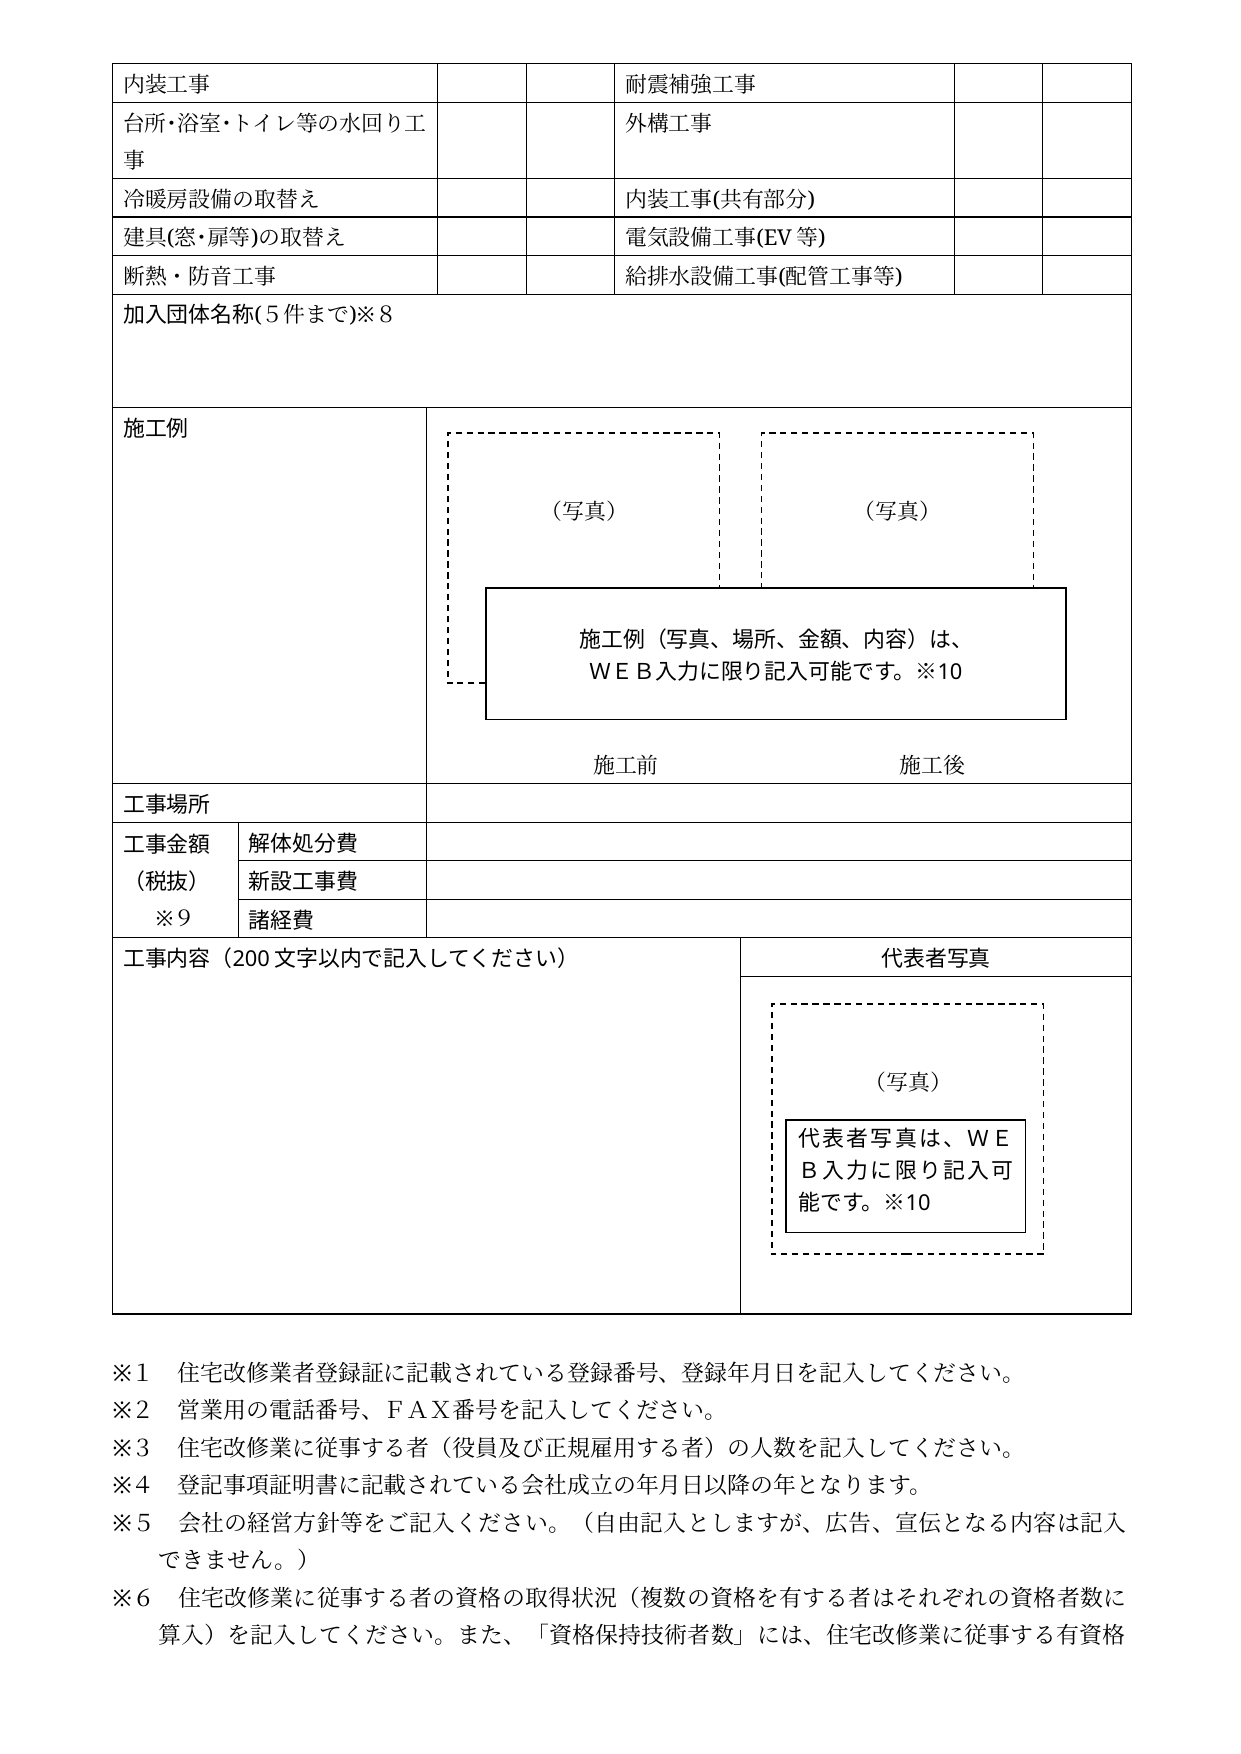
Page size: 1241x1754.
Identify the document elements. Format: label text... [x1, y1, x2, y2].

table_cell [955, 103, 1042, 178]
text ※４ 登記事項証明書に記載されている会社成立の年月日以降の年となります。 [112, 1465, 1128, 1502]
table_cell [427, 900, 1131, 937]
table_cell [955, 179, 1042, 216]
table_cell 電気設備工事(EV等) [615, 218, 954, 255]
table_cell [955, 64, 1042, 102]
table_cell [527, 256, 614, 293]
text ※２ 営業用の電話番号、ＦＡＸ番号を記入してください。 [112, 1390, 1128, 1427]
text ※３ 住宅改修業に従事する者（役員及び正規雇用する者）の人数を記入してください。 [112, 1427, 1128, 1465]
table_cell [955, 218, 1042, 255]
table_cell [1043, 64, 1131, 102]
table_cell [527, 218, 614, 255]
table_cell [427, 861, 1131, 899]
table_cell 諸経費 [239, 900, 426, 937]
table_cell [1043, 103, 1131, 178]
table_cell [527, 179, 614, 216]
table_cell 加入団体名称(５件まで)※８ [113, 295, 1131, 407]
table_cell 施工前 施工後 [427, 408, 1131, 783]
table_cell 耐震補強工事 [615, 64, 954, 102]
table_cell [1043, 218, 1131, 255]
table_cell 給排水設備工事(配管工事等) [615, 256, 954, 293]
table_cell [438, 103, 526, 178]
table_cell 新設工事費 [239, 861, 426, 899]
table_cell 台所･浴室･トイレ等の水回り工事 [113, 103, 437, 178]
table_cell 内装工事(共有部分) [615, 179, 954, 216]
table_cell [438, 64, 526, 102]
table_cell 断熱・防音工事 [113, 256, 437, 293]
table_cell 代表者写真 [741, 938, 1131, 976]
table_cell [527, 64, 614, 102]
table_cell [427, 823, 1131, 860]
table_cell 工事内容（200文字以内で記入してください） [113, 938, 740, 1313]
table_cell [955, 256, 1042, 293]
table_cell [438, 256, 526, 293]
table_cell 内装工事 [113, 64, 437, 102]
table_cell [1043, 179, 1131, 216]
table_cell 工事金額 （税抜） ※９ [113, 823, 238, 937]
table_cell [438, 179, 526, 216]
table_cell 建具(窓･扉等)の取替え [113, 218, 437, 255]
table_cell [527, 103, 614, 178]
table_cell 工事場所 [113, 784, 426, 822]
table_cell 施工例 [113, 408, 426, 783]
text ※１ 住宅改修業者登録証に記載されている登録番号、登録年月日を記入してください。 [112, 1352, 1128, 1390]
table_cell [438, 218, 526, 255]
text ※５ 会社の経営方針等をご記入ください。（自由記入としますが、広告、宣伝となる内容は記入できません。） [112, 1502, 1128, 1577]
table_cell 外構工事 [615, 103, 954, 178]
table_cell [741, 977, 1131, 1313]
table_cell 解体処分費 [239, 823, 426, 860]
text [112, 1577, 1128, 1652]
table_cell [1043, 256, 1131, 293]
table_cell 冷暖房設備の取替え [113, 179, 437, 216]
table_cell [427, 784, 1131, 822]
